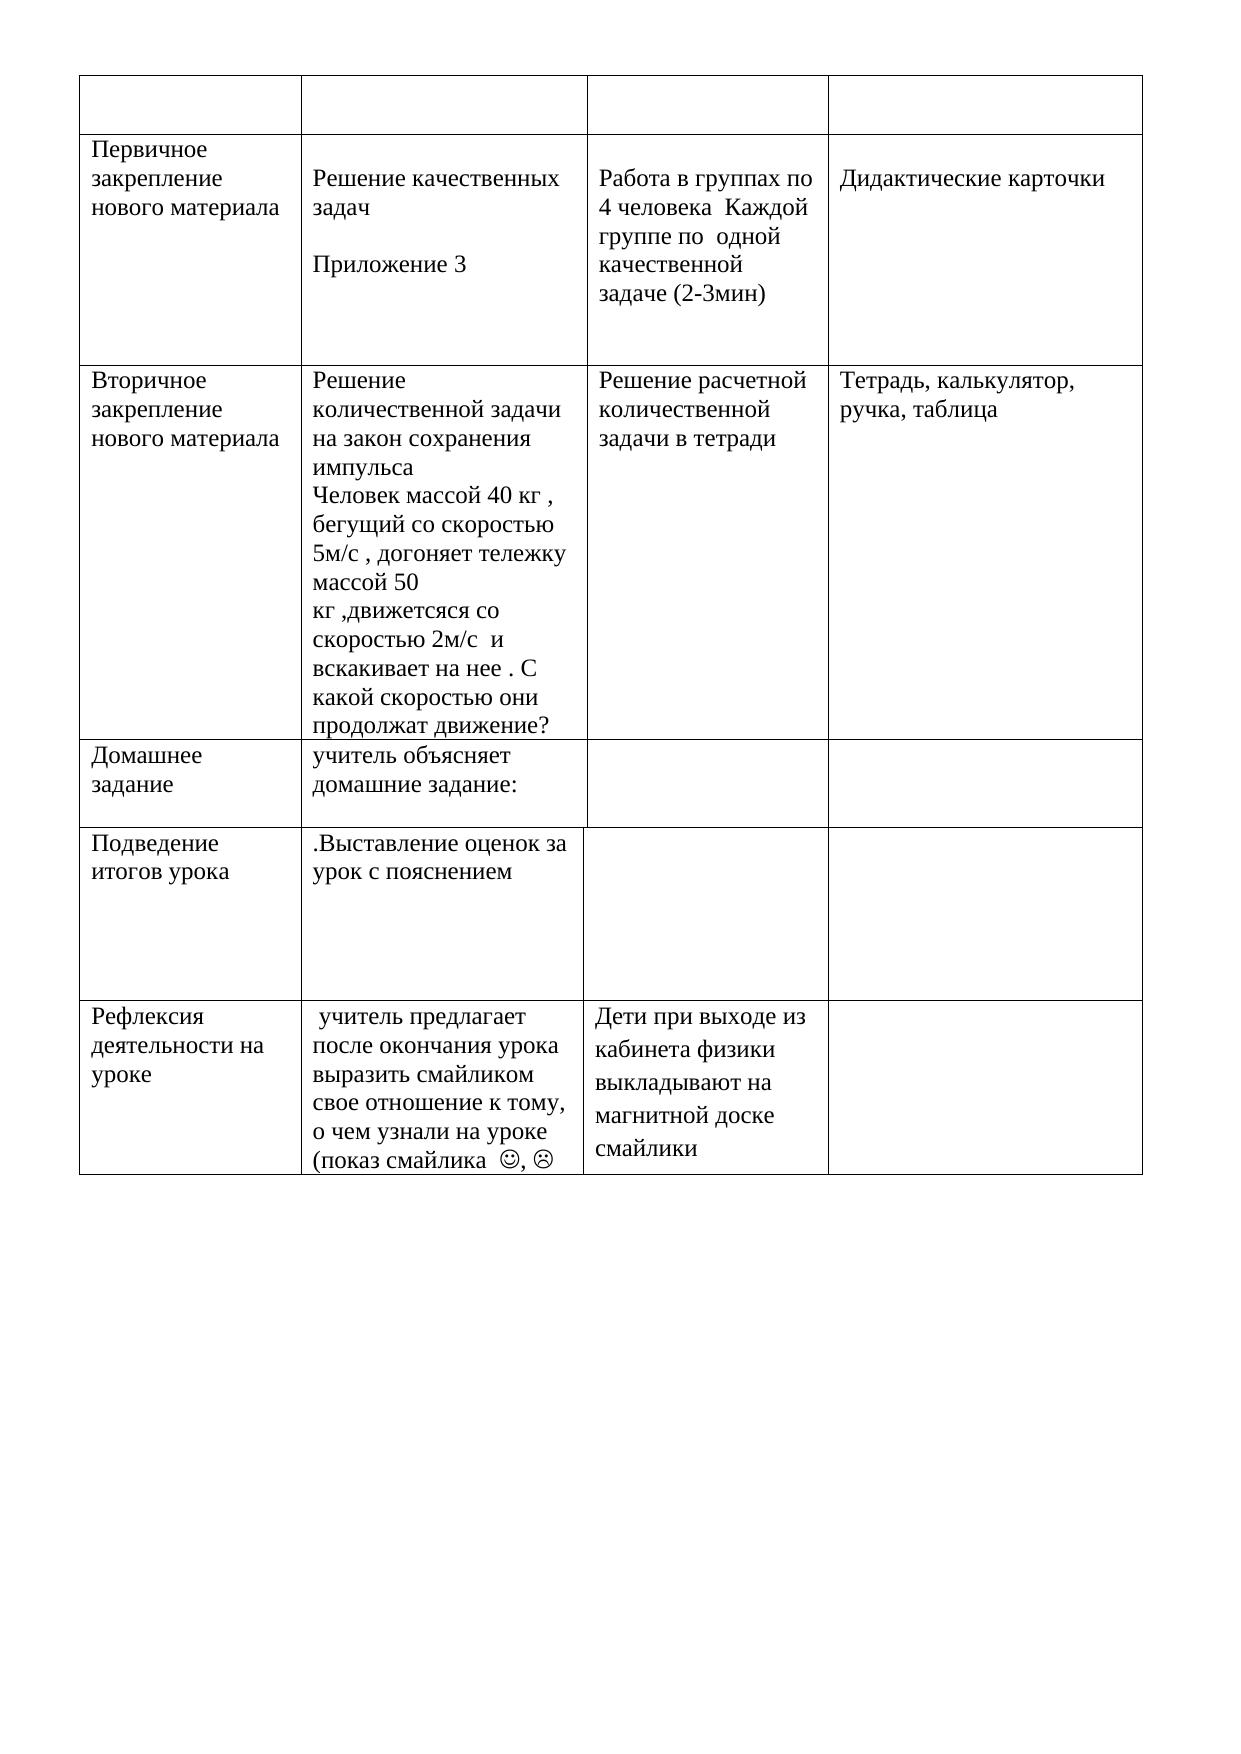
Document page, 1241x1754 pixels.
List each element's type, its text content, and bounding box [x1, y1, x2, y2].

table_cell Подведение итогов урока [80, 828, 301, 1000]
table_cell учитель предлагает после окончания урока выразить смайликом свое отношение к тому, о чем узнали на уроке (показ смайлика , [302, 1001, 583, 1174]
table_cell [588, 740, 828, 827]
table_cell Вторичное закрепление нового материала [80, 366, 301, 739]
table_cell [302, 76, 587, 133]
table_cell Решение качественных задач Приложение 3 [302, 135, 587, 364]
table_cell Решение количественной задачи на закон сохранения импульса Человек массой 40 кг , бегущий со скоростью 5м/с , догоняет тележку массой 50 кг ,движетсяся со скоростью 2м/с и вскакивает на нее . С какой скоростью они продолжат движение? [302, 366, 587, 739]
table_cell Рефлексия деятельности на уроке [80, 1001, 301, 1174]
table_cell [829, 1001, 1142, 1174]
table_cell [829, 740, 1142, 827]
table_cell Дидактические карточки [829, 135, 1142, 364]
table_cell Тетрадь, калькулятор, ручка, таблица [829, 366, 1142, 739]
table_cell Работа в группах по 4 человека Каждой группе по одной качественной задаче (2-3мин) [588, 135, 828, 364]
table_cell Первичное закрепление нового материала [80, 135, 301, 364]
table_cell [584, 828, 828, 1000]
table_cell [80, 76, 301, 133]
table_cell [829, 828, 1142, 1000]
table_cell Домашнее задание [80, 740, 301, 827]
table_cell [588, 76, 828, 133]
table_cell учитель объясняет домашние задание: [302, 740, 587, 827]
table_cell Решение расчетной количественной задачи в тетради [588, 366, 828, 739]
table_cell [829, 76, 1142, 133]
table_cell .Выставление оценок за урок с пояснением [302, 828, 583, 1000]
table_cell Дети при выходе из кабинета физики выкладывают на магнитной доске смайлики [584, 1001, 828, 1174]
